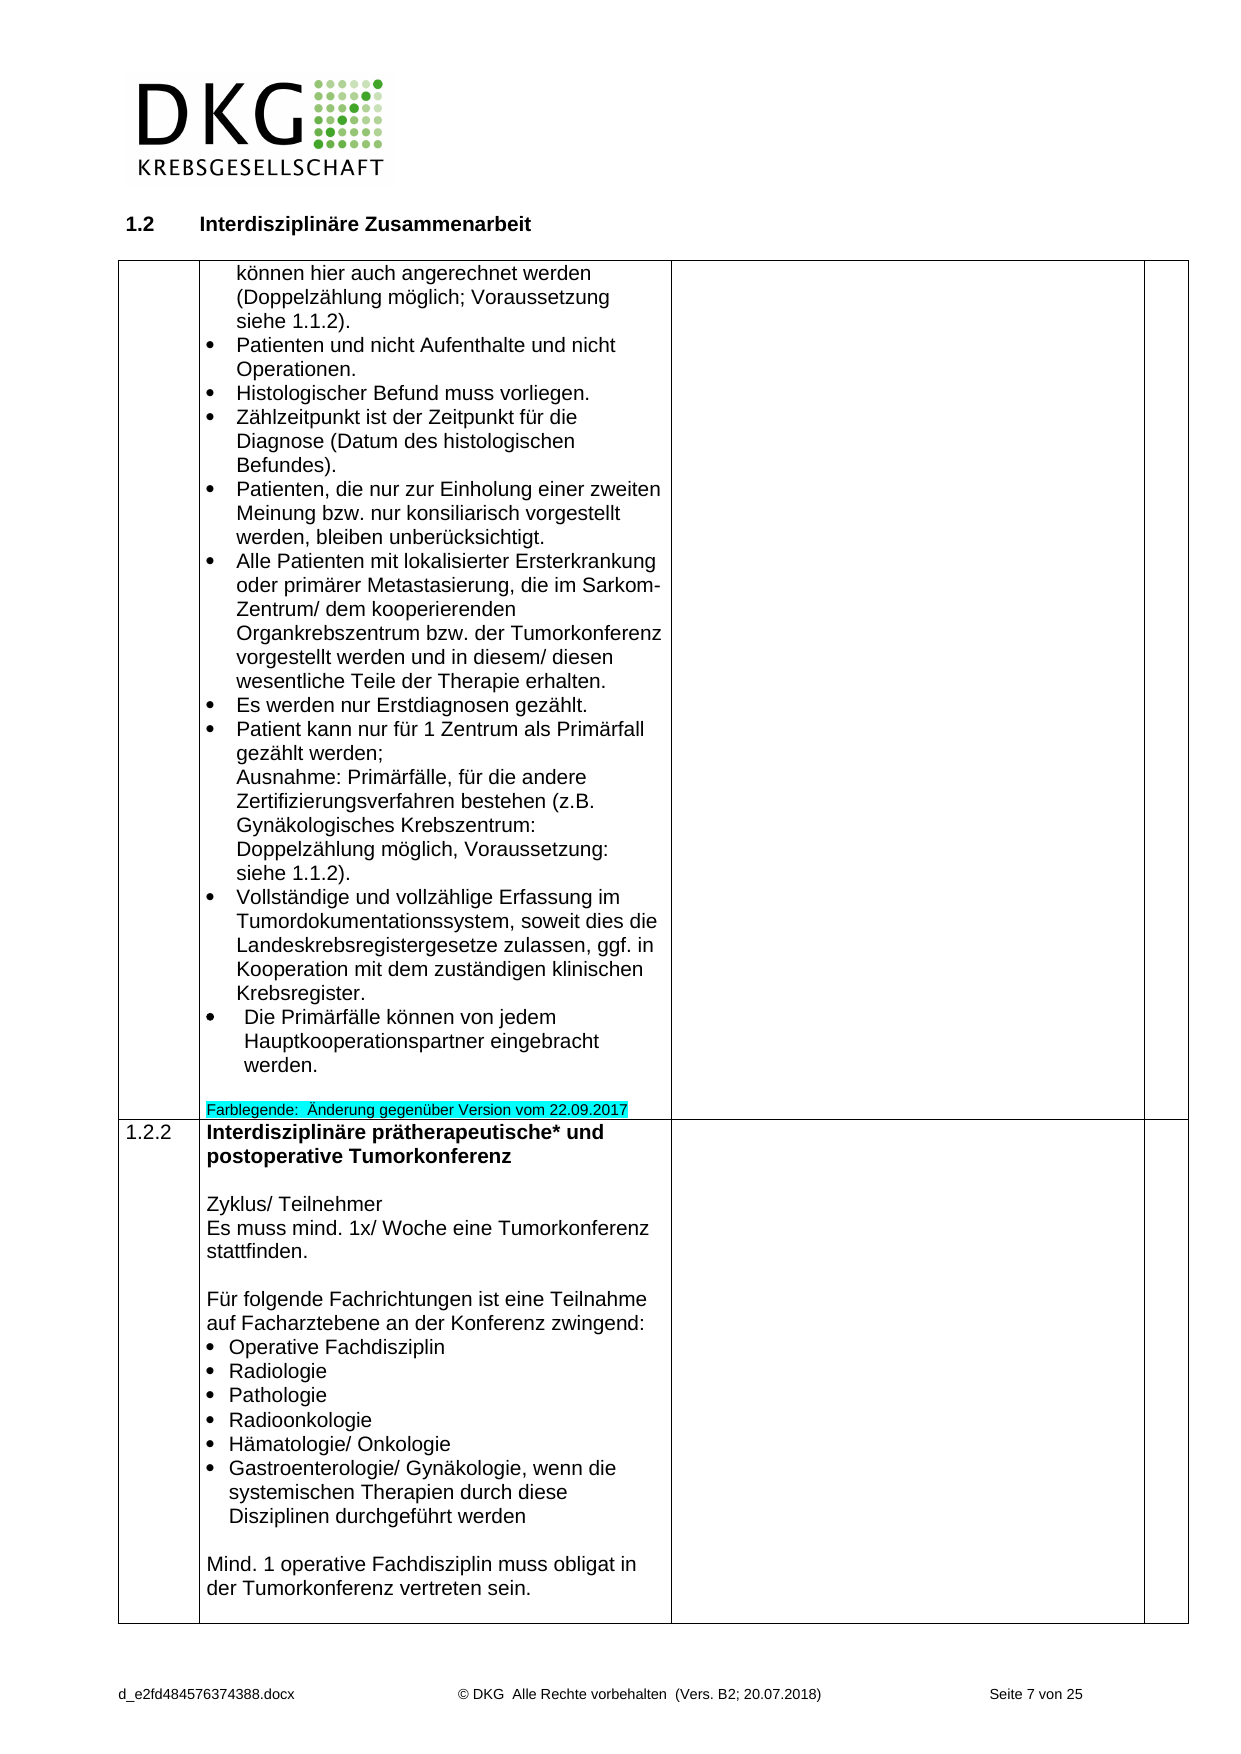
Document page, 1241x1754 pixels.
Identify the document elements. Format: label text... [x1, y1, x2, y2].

table_cell [1145, 1120, 1188, 1623]
table_header 1.2 Interdisziplinäre Zusammenarbeit [118, 212, 1188, 260]
table_cell 1.2.2 [119, 1120, 199, 1623]
table_cell [672, 1120, 1144, 1623]
table_cell [672, 261, 1144, 1118]
picture [125, 73, 396, 188]
